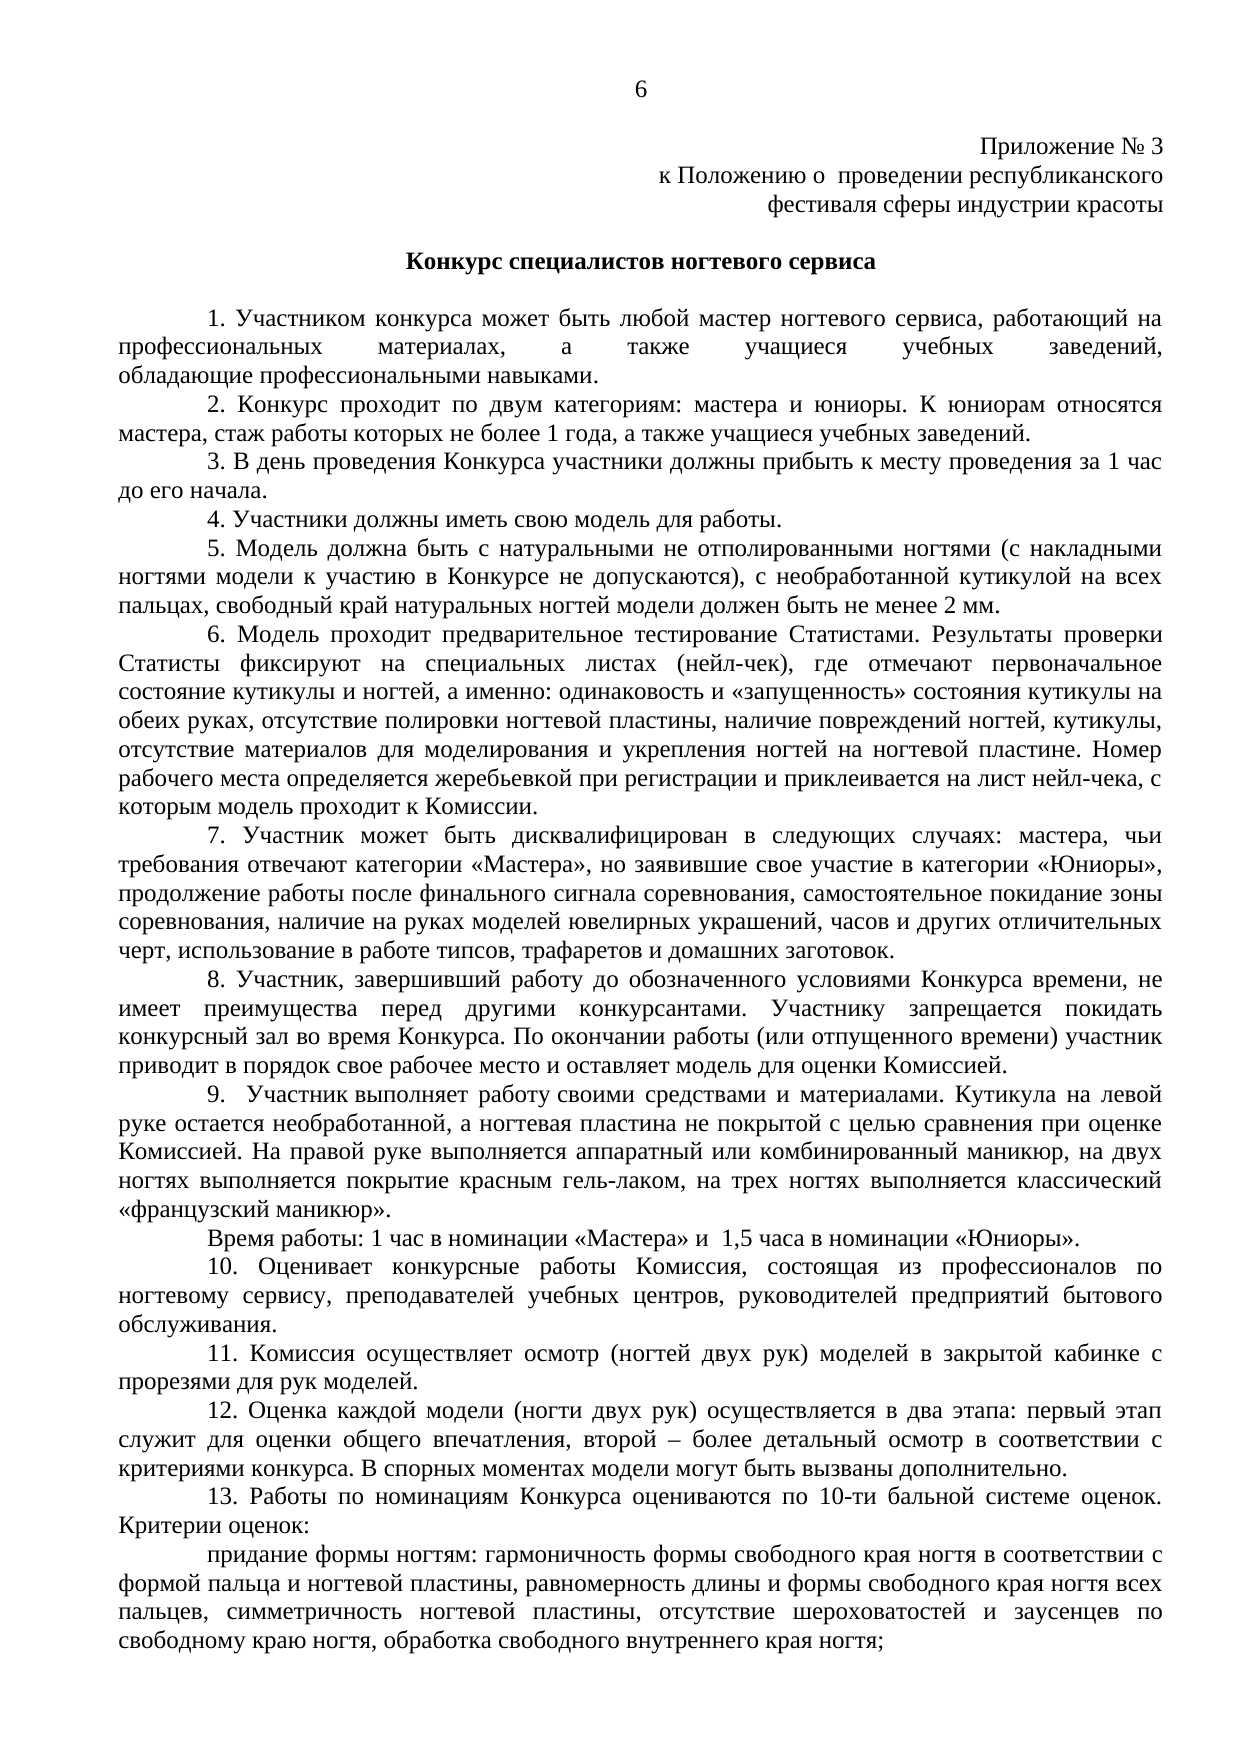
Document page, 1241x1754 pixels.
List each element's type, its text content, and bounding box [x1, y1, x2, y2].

text 4. Участники должны иметь свою модель для работы. [118, 504, 1163, 533]
text 10. Оценивает конкурсные работы Комиссия, состоящая из профессионалов по ногтевому сервису, преподавателей учебных центров, руководителей предприятий бытового обслуживания. [118, 1251, 1163, 1338]
text Время работы: 1 час в номинации «Мастера» и 1,5 часа в номинации «Юниоры». [118, 1223, 1163, 1251]
text к Положению о проведении республиканского [118, 160, 1163, 189]
text 5. Модель должна быть с натуральными не отполированными ногтями (с накладными ногтями модели к участию в Конкурсе не допускаются), с необработанной кутикулой на всех пальцах, свободный край натуральных ногтей модели должен быть не менее 2 мм. [118, 533, 1163, 619]
text 7. Участник может быть дисквалифицирован в следующих случаях: мастера, чьи требования отвечают категории «Мастера», но заявившие свое участие в категории «Юниоры», продолжение работы после финального сигнала соревнования, самостоятельное покидание зоны соревнования, наличие на руках моделей ювелирных украшений, часов и других отличительных черт, использование в работе типсов, трафаретов и домашних заготовок. [118, 820, 1163, 964]
text 2. Конкурс проходит по двум категориям: мастера и юниоры. К юниорам относятся мастера, стаж работы которых не более 1 года, а также учащиеся учебных заведений. [118, 389, 1163, 446]
text 12. Оценка каждой модели (ногти двух рук) осуществляется в два этапа: первый этап служит для оценки общего впечатления, второй – более детальный осмотр в соответствии с критериями конкурса. В спорных моментах модели могут быть вызваны дополнительно. [118, 1395, 1163, 1481]
text 6. Модель проходит предварительное тестирование Статистами. Результаты проверки Статисты фиксируют на специальных листах (нейл-чек), где отмечают первоначальное состояние кутикулы и ногтей, а именно: одинаковость и «запущенность» состояния кутикулы на обеих руках, отсутствие полировки ногтевой пластины, наличие повреждений ногтей, кутикулы, отсутствие материалов для моделирования и укрепления ногтей на ногтевой пластине. Номер рабочего места определяется жеребьевкой при регистрации и приклеивается на лист нейл-чека, с которым модель проходит к Комиссии. [118, 619, 1163, 820]
text 8. Участник, завершивший работу до обозначенного условиями Конкурса времени, не имеет преимущества перед другими конкурсантами. Участнику запрещается покидать конкурсный зал во время Конкурса. По окончании работы (или отпущенного времени) участник приводит в порядок свое рабочее место и оставляет модель для оценки Комиссией. [118, 964, 1163, 1079]
text придание формы ногтям: гармоничность формы свободного края ногтя в соответствии с формой пальца и ногтевой пластины, равномерность длины и формы свободного края ногтя всех пальцев, симметричность ногтевой пластины, отсутствие шероховатостей и заусенцев по свободному краю ногтя, обработка свободного внутреннего края ногтя; [118, 1539, 1163, 1654]
text фестиваля сферы индустрии красоты [635, 189, 1163, 218]
text 11. Комиссия осуществляет осмотр (ногтей двух рук) моделей в закрытой кабинке с прорезями для рук моделей. [118, 1338, 1163, 1395]
text 1. Участником конкурса может быть любой мастер ногтевого сервиса, работающий на профессиональных материалах, а также учащиеся учебных заведений, обладающие профессиональными навыками. [118, 303, 1163, 389]
text Приложение № 3 [118, 131, 1163, 160]
text Конкурс специалистов ногтевого сервиса [118, 246, 1163, 275]
text 3. В день проведения Конкурса участники должны прибыть к месту проведения за 1 час до его начала. [118, 446, 1163, 504]
text 13. Работы по номинациям Конкурса оцениваются по 10-ти бальной системе оценок. Критерии оценок: [118, 1481, 1163, 1539]
text 9. Участник выполняет работу своими средствами и материалами. Кутикула на левой руке остается необработанной, а ногтевая пластина не покрытой с целью сравнения при оценке Комиссией. На правой руке выполняется аппаратный или комбинированный маникюр, на двух ногтях выполняется покрытие красным гель-лаком, на трех ногтях выполняется классический «французский маникюр». [118, 1079, 1163, 1223]
